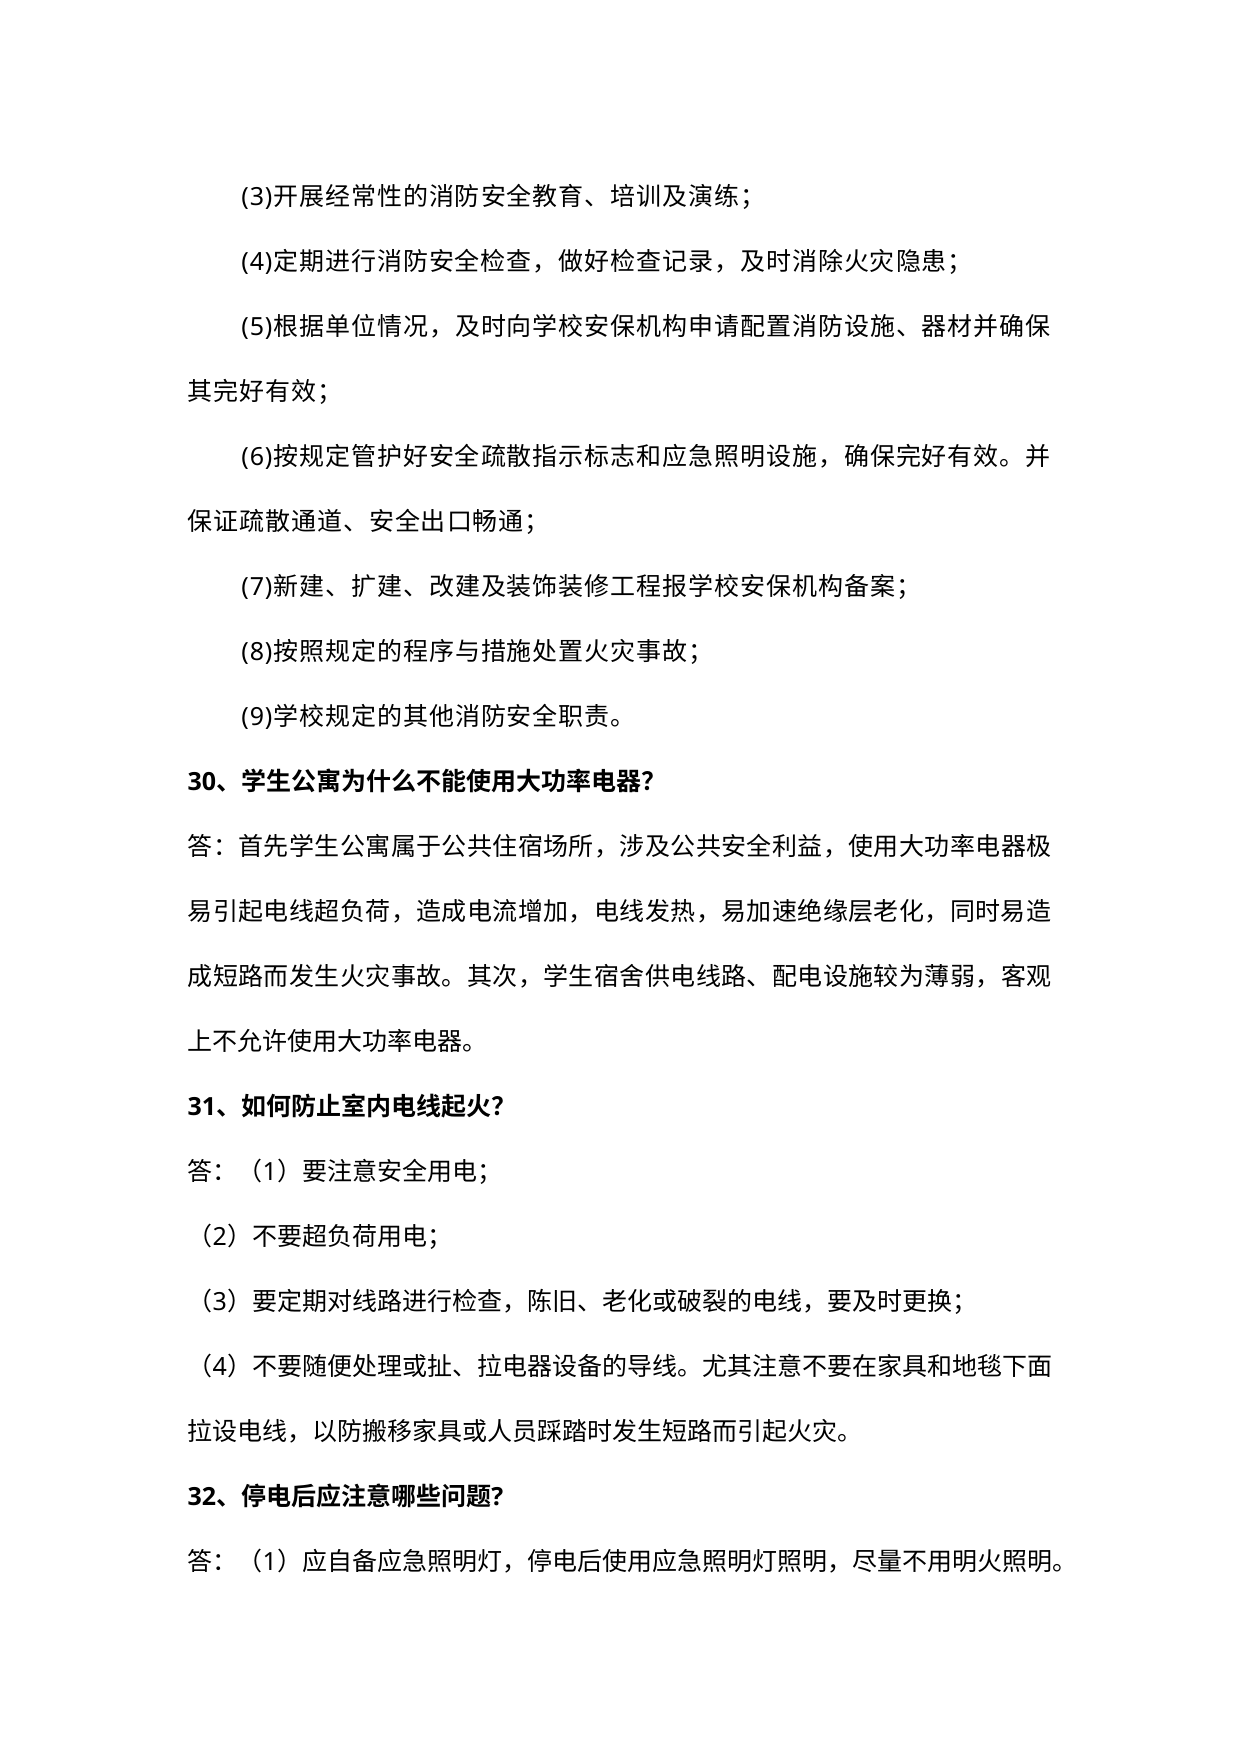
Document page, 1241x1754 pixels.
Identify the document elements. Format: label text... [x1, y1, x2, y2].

text 32、停电后应注意哪些问题? 答：（1）应自备应急照明灯，停电后使用应急照明灯照明，尽量不用明火照明。 [187, 1462, 1053, 1592]
text (9)学校规定的其他消防安全职责。 [187, 682, 1053, 747]
text (8)按照规定的程序与措施处置火灾事故； [187, 617, 1053, 682]
text 答：（1）要注意安全用电； [187, 1137, 1053, 1202]
text （2）不要超负荷用电； [187, 1202, 1053, 1267]
text （4）不要随便处理或扯、拉电器设备的导线。尤其注意不要在家具和地毯下面拉设电线，以防搬移家具或人员踩踏时发生短路而引起火灾。 [187, 1332, 1053, 1462]
text (4)定期进行消防安全检查，做好检查记录，及时消除火灾隐患； [187, 227, 1053, 292]
text （3）要定期对线路进行检查，陈旧、老化或破裂的电线，要及时更换； [187, 1267, 1053, 1332]
text 31、如何防止室内电线起火？ [187, 1072, 1053, 1137]
text (3)开展经常性的消防安全教育、培训及演练； [187, 162, 1053, 227]
text (5)根据单位情况，及时向学校安保机构申请配置消防设施、器材并确保其完好有效； [187, 292, 1053, 422]
text 答：首先学生公寓属于公共住宿场所，涉及公共安全利益，使用大功率电器极易引起电线超负荷，造成电流增加，电线发热，易加速绝缘层老化，同时易造成短路而发生火灾事故。其次，学生宿舍供电线路、配电设施较为薄弱，客观上不允许使用大功率电器。 [187, 812, 1053, 1072]
text 30、学生公寓为什么不能使用大功率电器？ [187, 747, 1053, 812]
text (7)新建、扩建、改建及装饰装修工程报学校安保机构备案； [187, 552, 1053, 617]
text (6)按规定管护好安全疏散指示标志和应急照明设施，确保完好有效。并保证疏散通道、安全出口畅通； [187, 422, 1053, 552]
